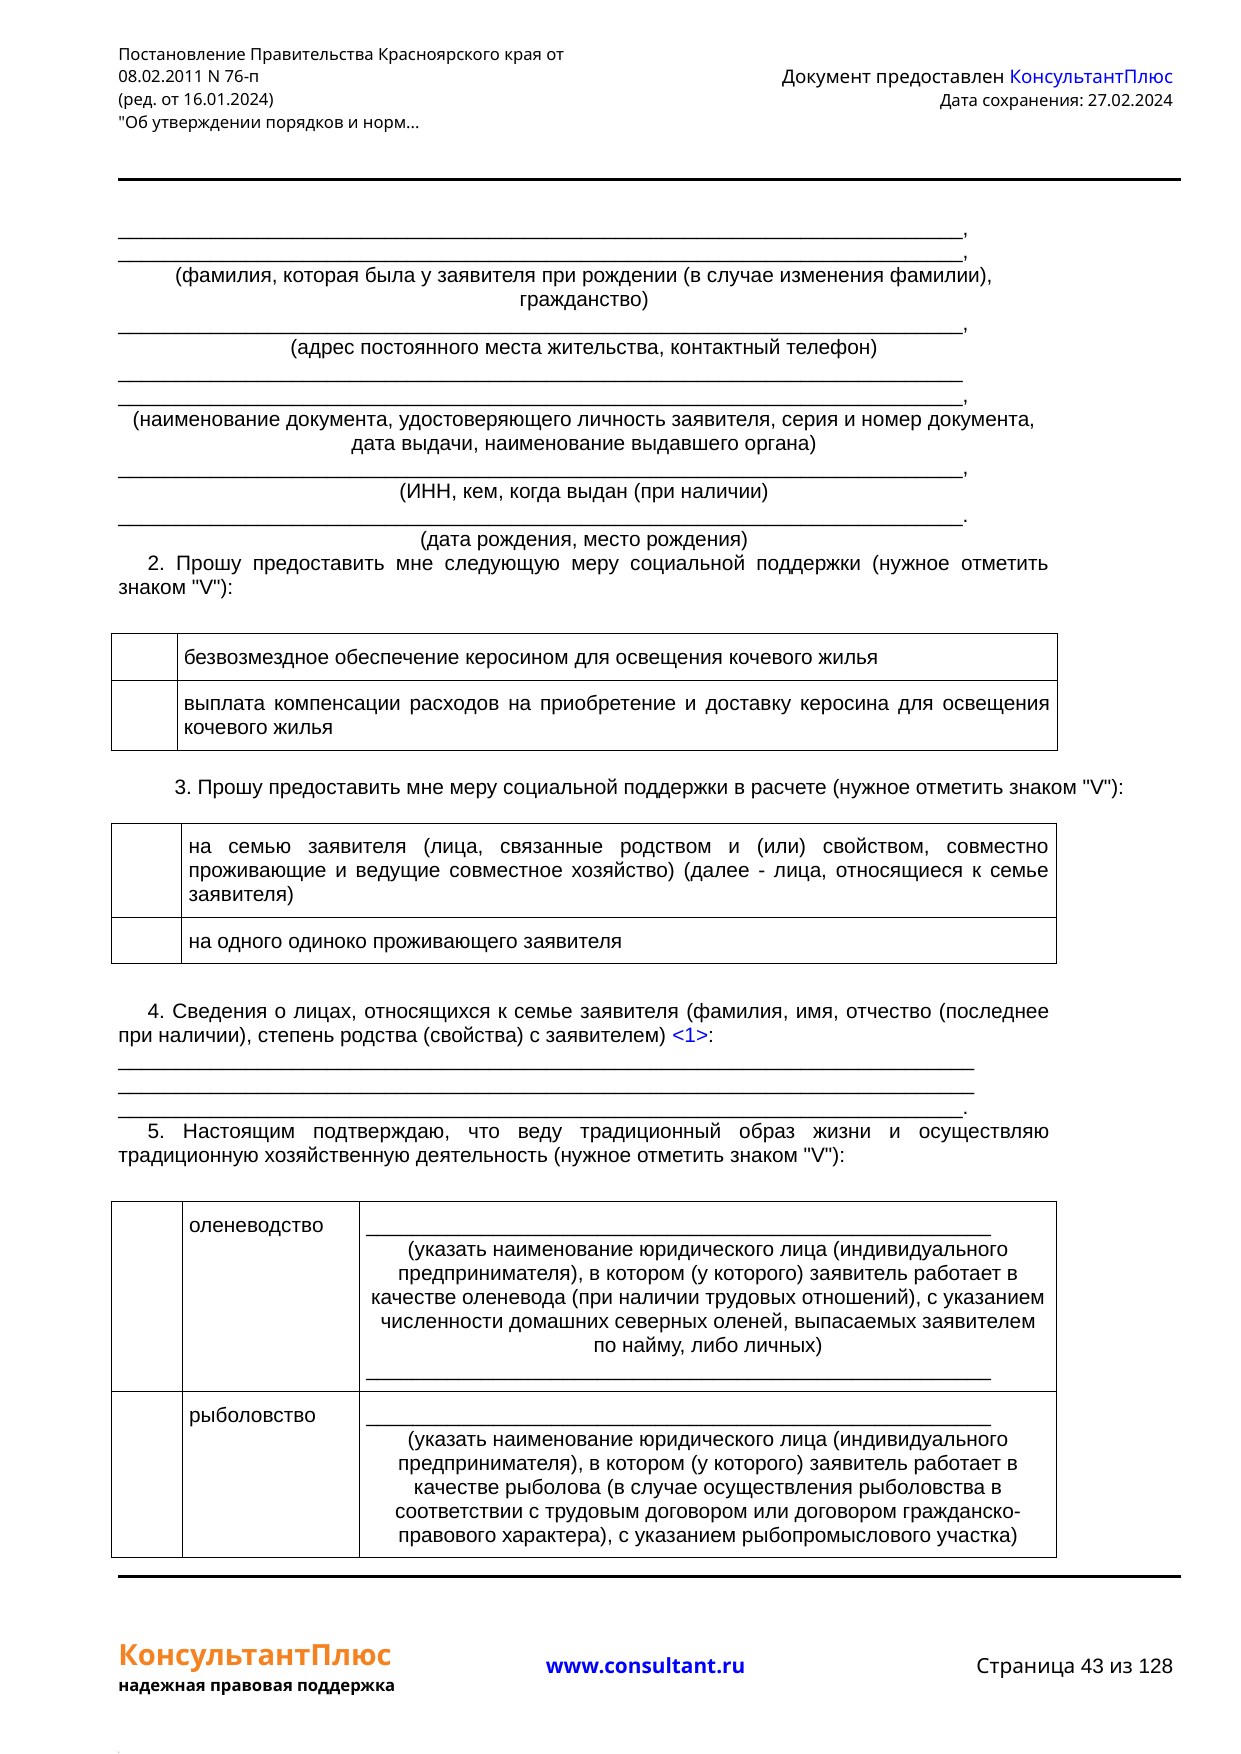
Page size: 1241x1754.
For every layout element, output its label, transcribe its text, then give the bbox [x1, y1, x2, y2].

table_header [112, 824, 181, 917]
table_cell [112, 1392, 182, 1557]
table_header [112, 1202, 182, 1391]
table_header [112, 634, 177, 679]
table_cell на одного одиноко проживающего заявителя [182, 918, 1056, 963]
table_header оленеводство [183, 1202, 359, 1391]
table_header безвозмездное обеспечение керосином для освещения кочевого жилья [178, 634, 1057, 679]
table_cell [360, 1392, 1056, 1557]
table_header ______________________________________________________ (указать наименование юридического лица (индивидуального предпринимателя), в котором (у которого) заявитель работает в качестве оленевода (при наличии трудовых отношений), с указанием численности домашних северных оленей, выпасаемых заявителем по найму, либо личных) ______________________________________________________ [360, 1202, 1056, 1391]
table_header 4. Сведения о лицах, относящихся к семье заявителя (фамилия, имя, отчество (последнее при наличии), степень родства (свойства) с заявителем) <1>: __________________________________________________________________________ __________________________________________________________________________ _________________________________________________________________________. 5. Настоящим подтверждаю, что веду традиционный образ жизни и осуществляю традиционную хозяйственную деятельность (нужное отметить знаком "V"): [112, 988, 1056, 1177]
table_cell [112, 918, 181, 963]
table_cell выплата компенсации расходов на приобретение и доставку керосина для освещения кочевого жилья [178, 681, 1057, 750]
table_cell [112, 681, 177, 750]
table_cell рыболовство [183, 1392, 359, 1557]
text 3. Прошу предоставить мне меру социальной поддержки в расчете (нужное отметить знаком "V"): [118, 775, 1181, 799]
table_header на семью заявителя (лица, связанные родством и (или) свойством, совместно проживающие и ведущие совместное хозяйство) (далее - лица, относящиеся к семье заявителя) [182, 824, 1056, 917]
table_cell _________________________________________________________________________, _________________________________________________________________________, (фамилия, которая была у заявителя при рождении (в случае изменения фамилии), гражданство) _________________________________________________________________________, (адрес постоянного места жительства, контактный телефон) _________________________________________________________________________ _________________________________________________________________________, (наименование документа, удостоверяющего личность заявителя, серия и номер документа, дата выдачи, наименование выдавшего органа) _________________________________________________________________________, (ИНН, кем, когда выдан (при наличии) _________________________________________________________________________. (дата рождения, место рождения) 2. Прошу предоставить мне следующую меру социальной поддержки (нужное отметить знаком "V"): [112, 205, 1056, 609]
